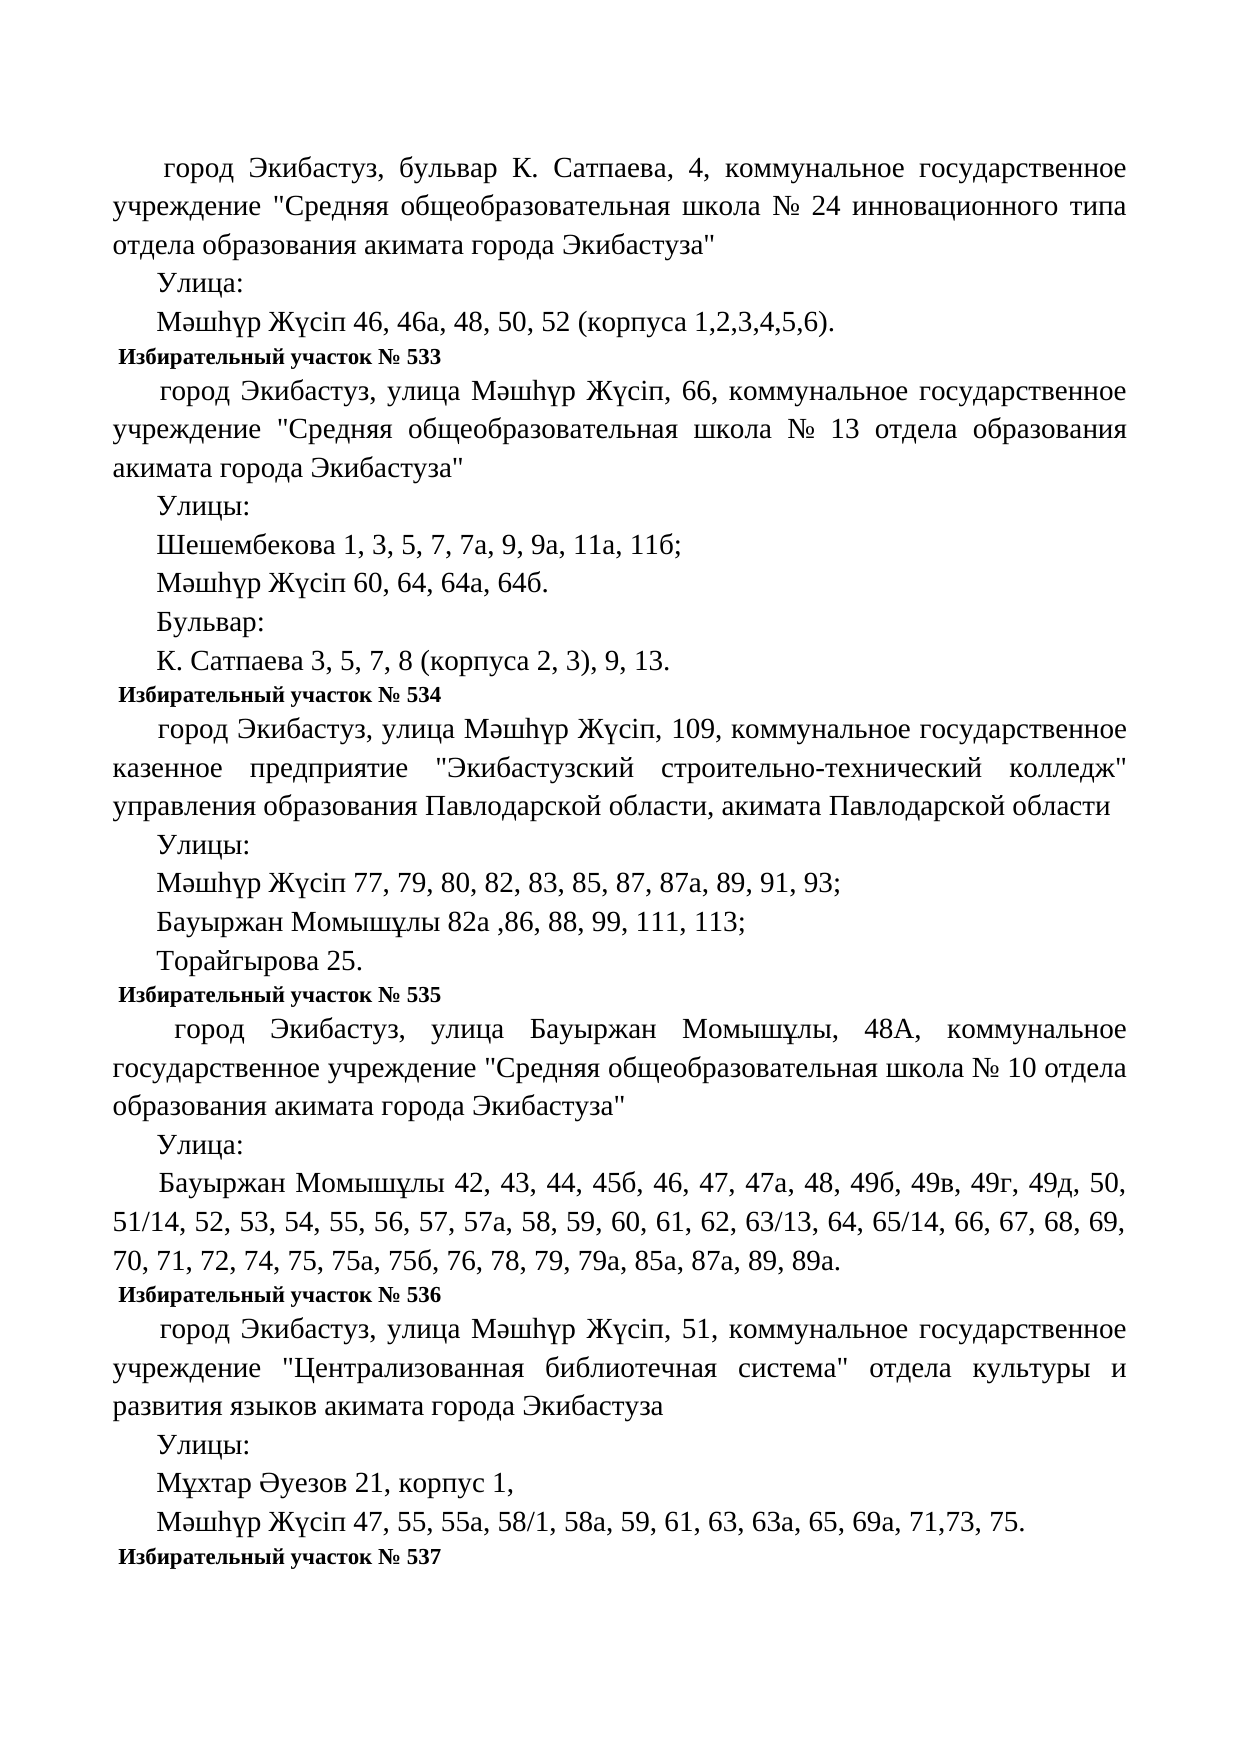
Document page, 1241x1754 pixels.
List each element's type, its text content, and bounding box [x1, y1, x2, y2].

text Мәшһүр Жүсіп 47, 55, 55а, 58/1, 58а, 59, 61, 63, 63а, 65, 69а, 71,73, 75. [112, 1504, 1128, 1538]
text Избирательный участок № 533 [112, 343, 1128, 369]
text Избирательный участок № 536 [112, 1281, 1128, 1308]
text Мәшһүр Жүсіп 60, 64, 64а, 64б. [112, 566, 1128, 599]
text Улицы: [112, 1427, 1128, 1461]
text Бульвар: [112, 604, 1128, 638]
text Мұхтар Әуезов 21, корпус 1, [112, 1466, 1128, 1499]
text Улицы: [112, 488, 1128, 522]
text Избирательный участок № 537 [112, 1543, 1128, 1569]
text город Экибастуз, улица Мәшһүр Жүсіп, 66, коммунальное государственное учреждение "Средняя общеобразовательная школа № 13 отдела образования акимата города Экибастуза" [112, 373, 1128, 483]
text город Экибастуз, бульвар К. Сатпаева, 4, коммунальное государственное учреждение "Средняя общеобразовательная школа № 24 инновационного типа отдела образования акимата города Экибастуза" [112, 150, 1128, 261]
text город Экибастуз, улица Мәшһүр Жүсіп, 109, коммунальное государственное казенное предприятие "Экибастузский строительно-технический колледж" управления образования Павлодарской области, акимата Павлодарской области [112, 711, 1128, 822]
text Мәшһүр Жүсіп 77, 79, 80, 82, 83, 85, 87, 87а, 89, 91, 93; [112, 866, 1128, 899]
text Бауыржан Момышұлы 42, 43, 44, 45б, 46, 47, 47а, 48, 49б, 49в, 49г, 49д, 50, 51/14, 52, 53, 54, 55, 56, 57, 57а, 58, 59, 60, 61, 62, 63/13, 64, 65/14, 66, 67, 68, 69, 70, 71, 72, 74, 75, 75а, 75б, 76, 78, 79, 79а, 85а, 87а, 89, 89а. [112, 1166, 1128, 1276]
text город Экибастуз, улица Бауыржан Момышұлы, 48А, коммунальное государственное учреждение "Средняя общеобразовательная школа № 10 отдела образования акимата города Экибастуза" [112, 1011, 1128, 1122]
text город Экибастуз, улица Мәшһүр Жүсіп, 51, коммунальное государственное учреждение "Централизованная библиотечная система" отдела культуры и развития языков акимата города Экибастуза [112, 1311, 1128, 1422]
text Мәшһүр Жүсіп 46, 46а, 48, 50, 52 (корпуса 1,2,3,4,5,6). [112, 304, 1128, 338]
text Бауыржан Момышұлы 82а ,86, 88, 99, 111, 113; [112, 904, 1128, 938]
text Торайгырова 25. [112, 943, 1128, 976]
text Улица: [112, 1127, 1128, 1161]
text Улица: [112, 266, 1128, 299]
text Шешембекова 1, 3, 5, 7, 7а, 9, 9а, 11а, 11б; [112, 527, 1128, 561]
text Улицы: [112, 827, 1128, 861]
text Избирательный участок № 534 [112, 681, 1128, 708]
text Избирательный участок № 535 [112, 981, 1128, 1008]
text К. Сатпаева 3, 5, 7, 8 (корпуса 2, 3), 9, 13. [112, 643, 1128, 676]
